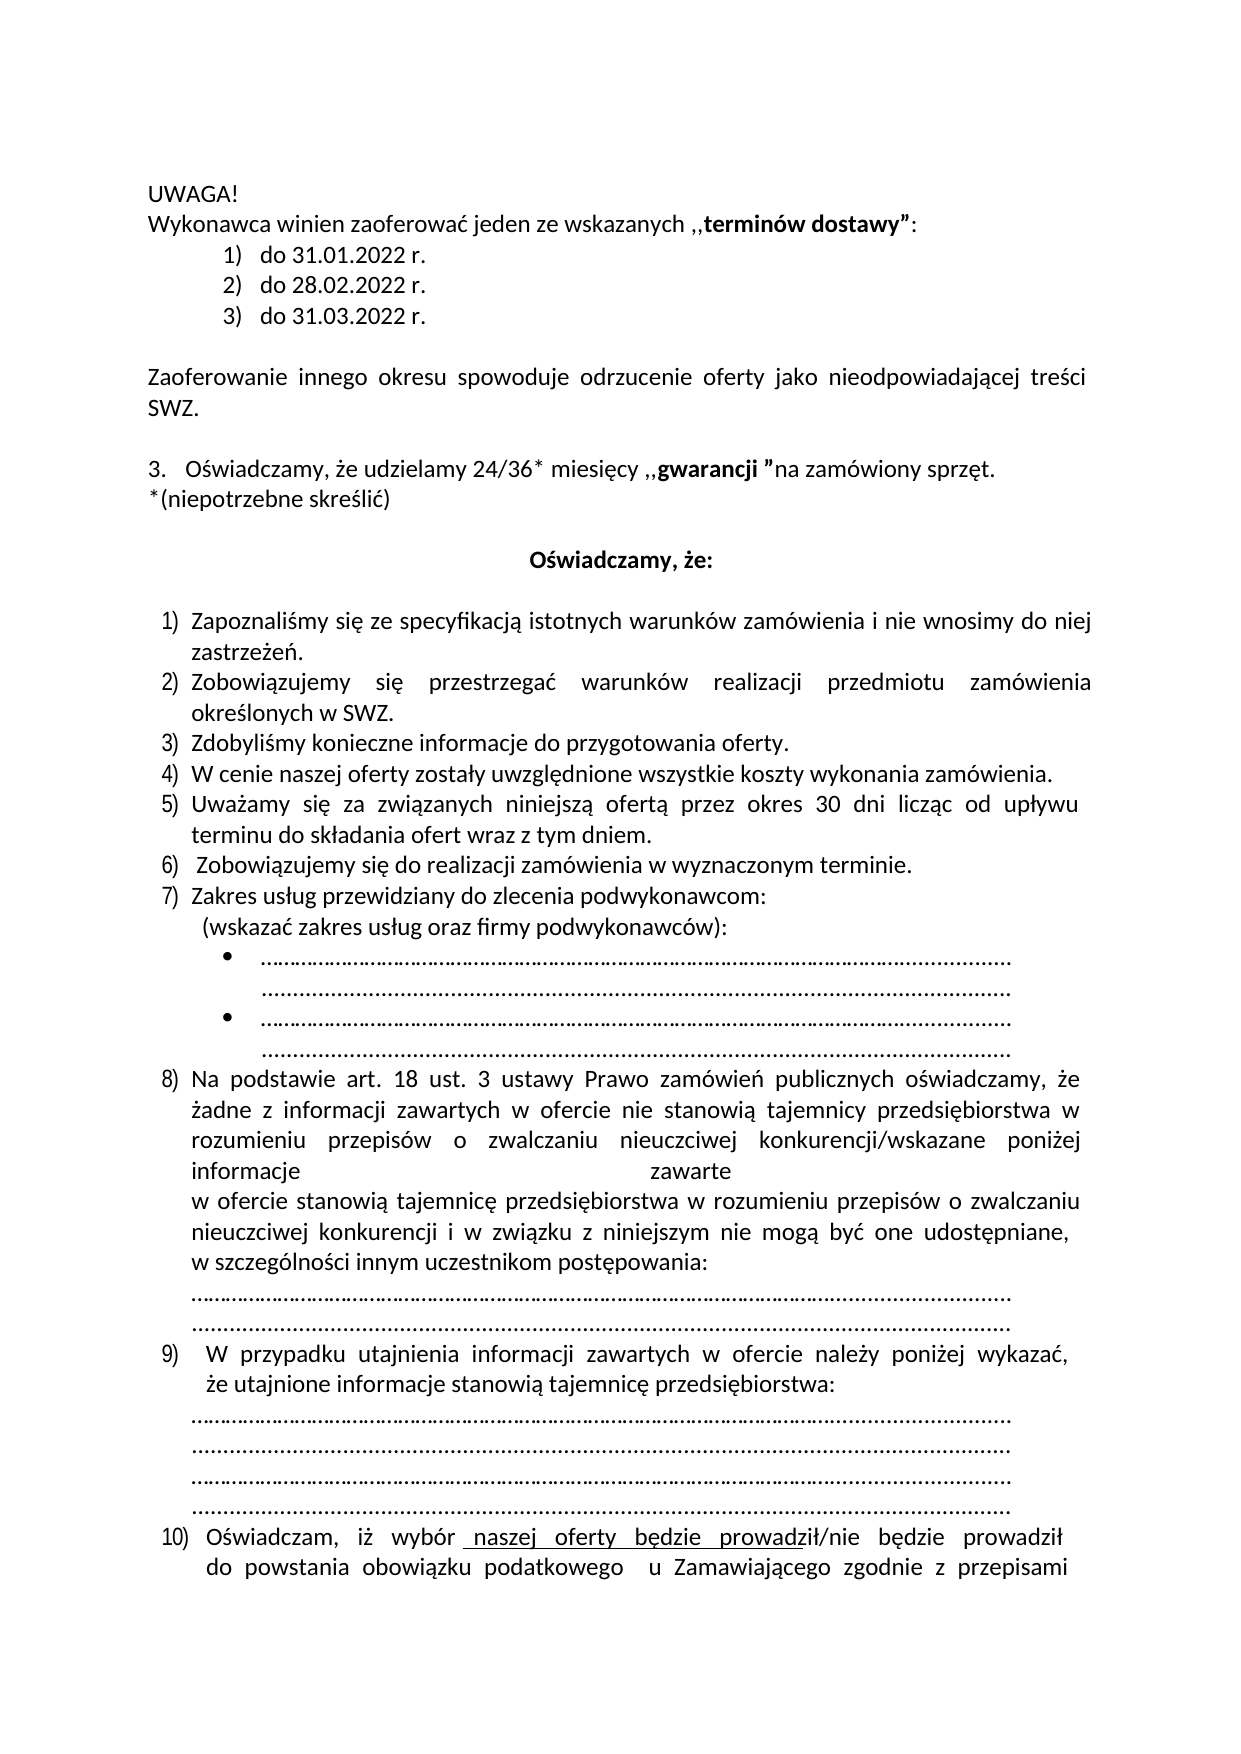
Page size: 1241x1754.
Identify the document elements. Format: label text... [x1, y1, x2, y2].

list W cenie naszej oferty zostały uwzględnione wszystkie koszty wykonania zamówienia. [161, 758, 1093, 788]
text UWAGA! [148, 178, 1087, 209]
list W przypadku utajnienia informacji zawartych w ofercie należy poniżej wykazać, że utajnione informacje stanowią tajemnicę przedsiębiorstwa: [161, 1338, 1082, 1399]
text Zaoferowanie innego okresu spowoduje odrzucenie oferty jako nieodpowiadającej treści SWZ. [148, 361, 1087, 422]
list Na podstawie art. 18 ust. 3 ustawy Prawo zamówień publicznych oświadczamy, że żadne z informacji zawartych w ofercie nie stanowią tajemnicy przedsiębiorstwa w rozumieniu przepisów o zwalczaniu nieuczciwej konkurencji/wskazane poniżej informacje zawarte w ofercie stanowią tajemnicę przedsiębiorstwa w rozumieniu przepisów o zwalczaniu nieuczciwej konkurencji i w związku z niniejszym nie mogą być one udostępniane, w szczególności innym uczestnikom postępowania: [161, 1063, 1082, 1277]
list do 31.01.2022 r. [222, 239, 1093, 270]
list Zapoznaliśmy się ze specyfikacją istotnych warunków zamówienia i nie wnosimy do niej zastrzeżeń. [161, 605, 1093, 666]
list do 31.03.2022 r. [222, 300, 1093, 331]
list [161, 1521, 1082, 1582]
list …………………………………………………………………………………………………......................................................................................................................................... [222, 941, 1014, 1002]
text *(niepotrzebne skreślić) [148, 483, 1087, 514]
list do 28.02.2022 r. [222, 270, 1093, 300]
list Uważamy się za związanych niniejszą ofertą przez okres 30 dni licząc od upływu terminu do składania ofert wraz z tym dniem. [161, 788, 1080, 849]
list Oświadczamy, że udzielamy 24/36* miesięcy ,,gwarancji ”na zamówiony sprzęt. [148, 453, 1093, 483]
list Zobowiązujemy się przestrzegać warunków realizacji przedmiotu zamówienia określonych w SWZ. [161, 666, 1093, 727]
text (wskazać zakres usług oraz firmy podwykonawców): [202, 911, 1093, 941]
list Zobowiązujemy się do realizacji zamówienia w wyznaczonym terminie. [161, 849, 1093, 880]
list Zakres usług przewidziany do zlecenia podwykonawcom: [161, 880, 1093, 911]
list Zdobyliśmy konieczne informacje do przygotowania oferty. [161, 727, 1093, 758]
text Oświadczamy, że: [440, 544, 802, 575]
text Wykonawca winien zaoferować jeden ze wskazanych ,,terminów dostawy”: [148, 209, 1087, 239]
list …………………………………………………………………………………………………......................................................................................................................................... [222, 1002, 1014, 1063]
